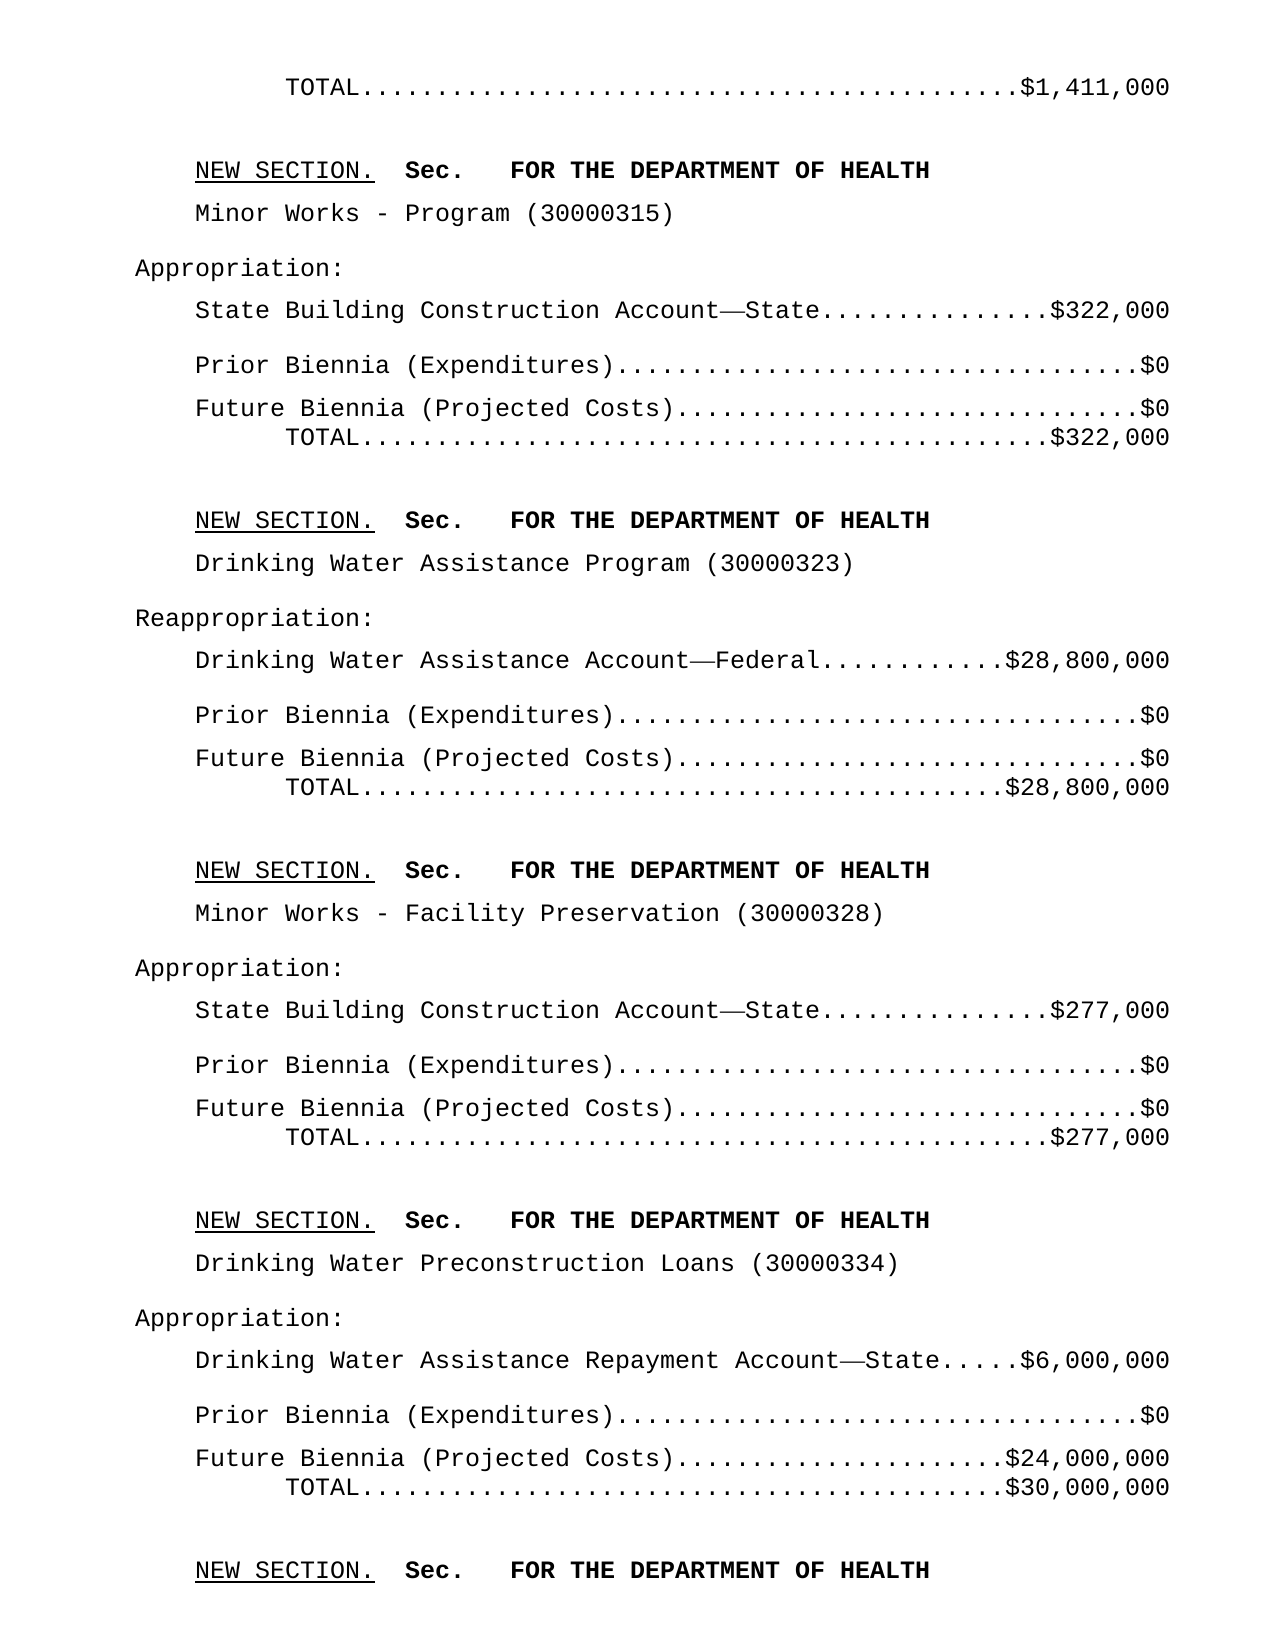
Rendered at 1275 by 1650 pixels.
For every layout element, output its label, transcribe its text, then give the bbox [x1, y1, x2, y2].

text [135, 145, 1170, 187]
text State Building Construction Account—State $277,000 [135, 985, 1170, 1027]
text NEW SECTION. Sec. FOR THE DEPARTMENT OF HEALTH [135, 845, 1170, 887]
text Drinking Water Assistance Account—Federal $28,800,000 [135, 635, 1170, 677]
text Future Biennia (Projected Costs) $0 [135, 732, 1170, 775]
text TOTAL $30,000,000 [135, 1475, 1170, 1503]
text Minor Works - Program (30000315) [135, 187, 1170, 230]
text TOTAL $322,000 [135, 425, 1170, 453]
text Prior Biennia (Expenditures) $0 [135, 1390, 1170, 1432]
text Minor Works - Facility Preservation (30000328) [135, 887, 1170, 930]
text TOTAL $28,800,000 [135, 775, 1170, 803]
text Drinking Water Preconstruction Loans (30000334) [135, 1237, 1170, 1280]
text Appropriation: [135, 242, 1170, 285]
text Drinking Water Assistance Program (30000323) [135, 537, 1170, 580]
text Prior Biennia (Expenditures) $0 [135, 690, 1170, 732]
text Prior Biennia (Expenditures) $0 [135, 1040, 1170, 1082]
text NEW SECTION. Sec. FOR THE DEPARTMENT OF HEALTH [135, 495, 1170, 537]
text TOTAL $1,411,000 [135, 75, 1170, 103]
text NEW SECTION. Sec. FOR THE DEPARTMENT OF HEALTH [135, 1545, 1170, 1587]
text Future Biennia (Projected Costs) $0 [135, 382, 1170, 425]
text Drinking Water Assistance Repayment Account—State $6,000,000 [135, 1335, 1170, 1377]
text NEW SECTION. Sec. FOR THE DEPARTMENT OF HEALTH [135, 1195, 1170, 1237]
text State Building Construction Account—State $322,000 [135, 285, 1170, 327]
text Reappropriation: [135, 592, 1170, 635]
text Future Biennia (Projected Costs) $24,000,000 [135, 1432, 1170, 1475]
text Prior Biennia (Expenditures) $0 [135, 340, 1170, 382]
text Appropriation: [135, 1292, 1170, 1335]
text Appropriation: [135, 942, 1170, 985]
text Future Biennia (Projected Costs) $0 [135, 1082, 1170, 1125]
text TOTAL $277,000 [135, 1125, 1170, 1153]
